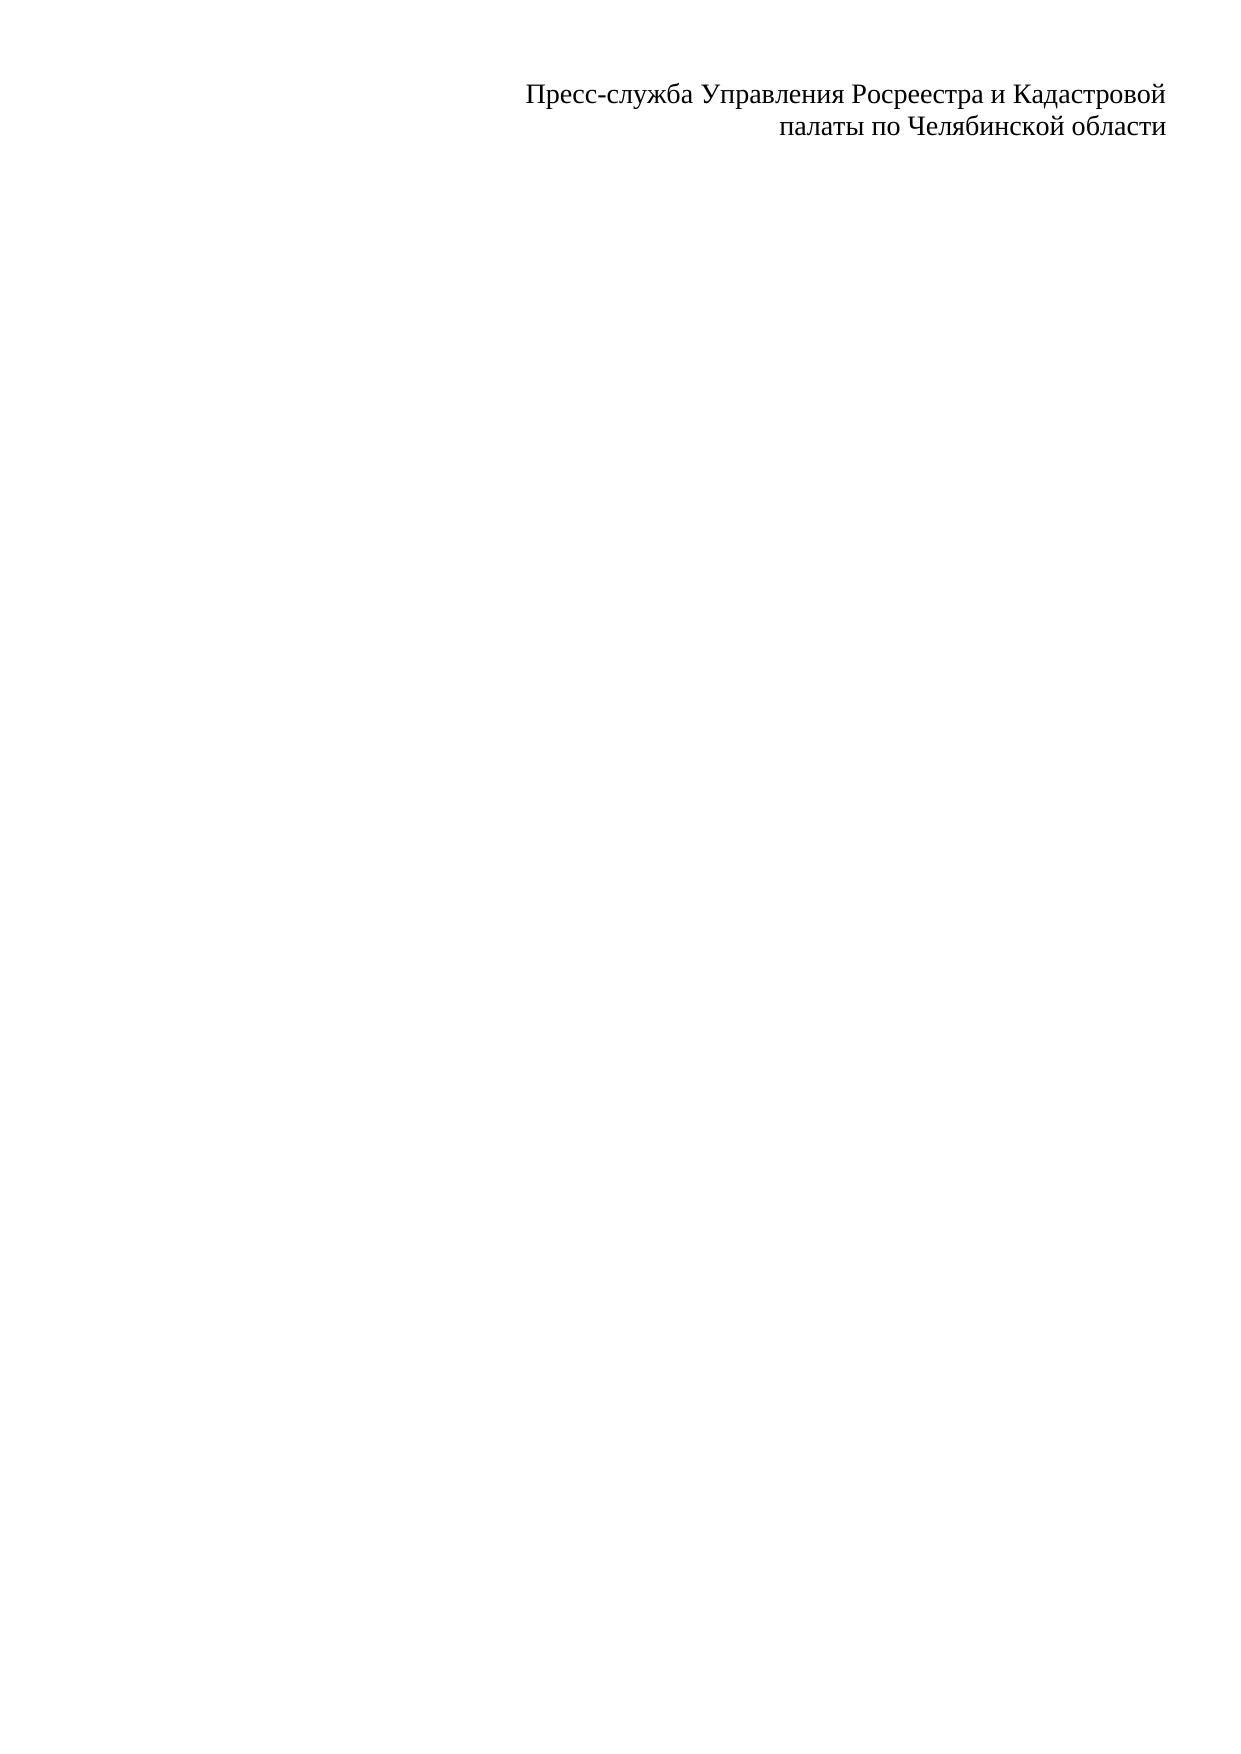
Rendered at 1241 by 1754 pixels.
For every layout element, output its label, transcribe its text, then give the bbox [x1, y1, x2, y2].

text Пресс-служба Управления Росреестра и Кадастровой палаты по Челябинской области [89, 77, 1167, 142]
